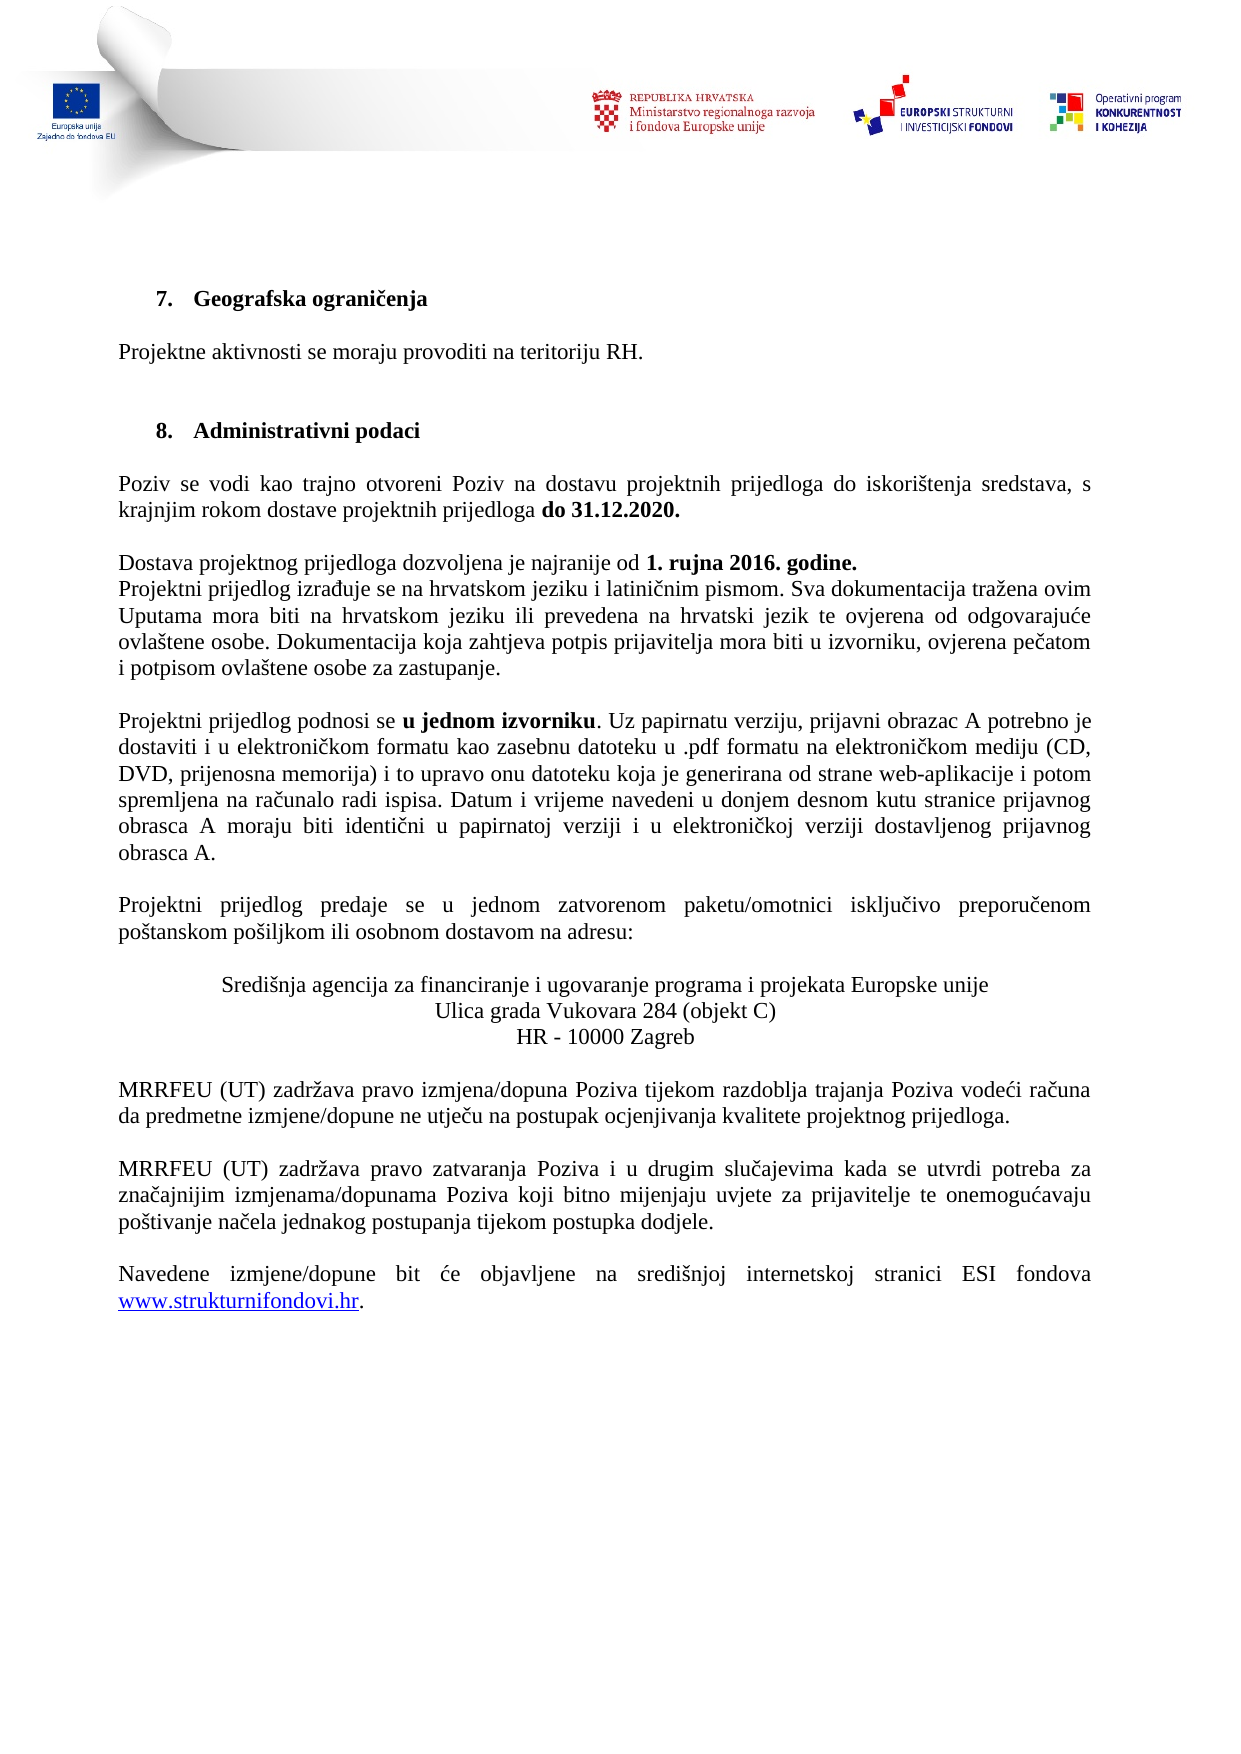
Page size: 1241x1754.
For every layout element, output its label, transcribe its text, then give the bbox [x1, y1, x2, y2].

picture [14, 6, 1231, 205]
text Projektni prijedlog predaje se u jednom zatvorenom paketu/omotnici isključivo preporučenom poštanskom pošiljkom ili osobnom dostavom na adresu: [118, 892, 1093, 944]
text MRRFEU (UT) zadržava pravo izmjena/dopuna Poziva tijekom razdoblja trajanja Poziva vodeći računa da predmetne izmjene/dopune ne utječu na postupak ocjenjivanja kvalitete projektnog prijedloga. [118, 1076, 1093, 1129]
text Navedene izmjene/dopune bit će objavljene na središnjoj internetskoj stranici ESI fondova www.strukturnifondovi.hr. [118, 1261, 1093, 1313]
text Dostava projektnog prijedloga dozvoljena je najranije od 1. rujna 2016. godine. [118, 549, 1093, 575]
text HR - 10000 Zagreb [118, 1023, 1093, 1050]
text Projektne aktivnosti se moraju provoditi na teritoriju RH. [118, 338, 1093, 364]
text Ulica grada Vukovara 284 (objekt C) [118, 997, 1093, 1023]
text Projektni prijedlog izrađuje se na hrvatskom jeziku i latiničnim pismom. Sva dokumentacija tražena ovim Uputama mora biti na hrvatskom jeziku ili prevedena na hrvatski jezik te ovjerena od odgovarajuće ovlaštene osobe. Dokumentacija koja zahtjeva potpis prijavitelja mora biti u izvorniku, ovjerena pečatom i potpisom ovlaštene osobe za zastupanje. [118, 575, 1093, 681]
text Projektni prijedlog podnosi se u jednom izvorniku. Uz papirnatu verziju, prijavni obrazac A potrebno je dostaviti i u elektroničkom formatu kao zasebnu datoteku u .pdf formatu na elektroničkom mediju (CD, DVD, prijenosna memorija) i to upravo onu datoteku koja je generirana od strane web-aplikacije i potom spremljena na računalo radi ispisa. Datum i vrijeme navedeni u donjem desnom kutu stranice prijavnog obrasca A moraju biti identični u papirnatoj verziji i u elektroničkoj verziji dostavljenog prijavnog obrasca A. [118, 707, 1093, 865]
text Poziv se vodi kao trajno otvoreni Poziv na dostavu projektnih prijedloga do iskorištenja sredstava, s krajnjim rokom dostave projektnih prijedloga do 31.12.2020. [118, 470, 1093, 523]
text MRRFEU (UT) zadržava pravo zatvaranja Poziva i u drugim slučajevima kada se utvrdi potreba za značajnijim izmjenama/dopunama Poziva koji bitno mijenjaju uvjete za prijavitelje te onemogućavaju poštivanje načela jednakog postupanja tijekom postupka dodjele. [118, 1155, 1093, 1234]
text Središnja agencija za financiranje i ugovaranje programa i projekata Europske unije [118, 971, 1093, 997]
list Geografska ograničenja [156, 285, 1093, 312]
list Administrativni podaci [156, 417, 1093, 443]
